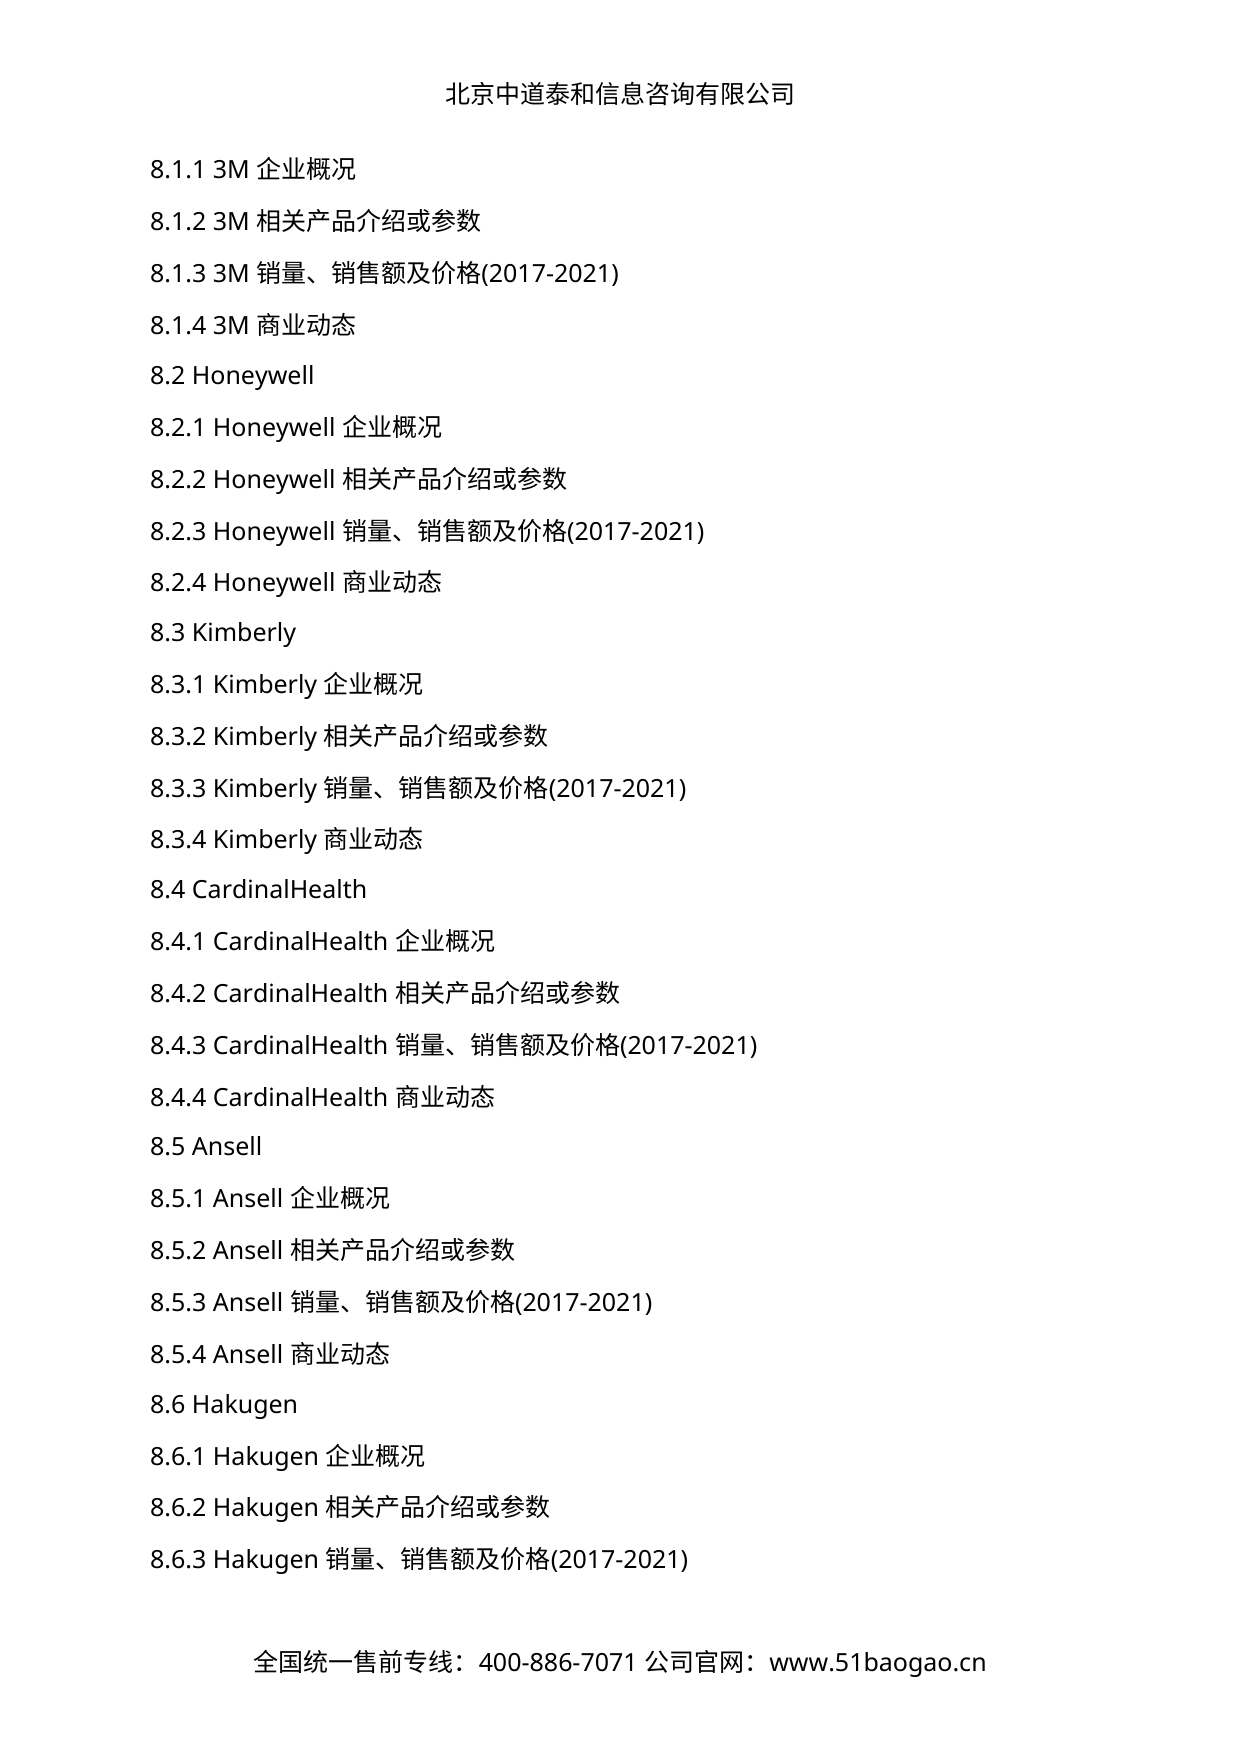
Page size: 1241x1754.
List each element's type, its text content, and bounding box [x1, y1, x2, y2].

text 8.5 Ansell [150, 1129, 1090, 1163]
text 8.3 Kimberly [150, 615, 1090, 649]
text 8.3.3 Kimberly 销量、销售额及价格(2017-2021) [150, 768, 1090, 804]
text 8.6.1 Hakugen 企业概况 [150, 1436, 1090, 1472]
text 8.6 Hakugen [150, 1386, 1090, 1420]
text 8.6.2 Hakugen 相关产品介绍或参数 [150, 1488, 1090, 1524]
text 8.2.3 Honeywell 销量、销售额及价格(2017-2021) [150, 511, 1090, 547]
text 8.2.4 Honeywell 商业动态 [150, 563, 1090, 599]
text 8.6.3 Hakugen 销量、销售额及价格(2017-2021) [150, 1540, 1090, 1576]
text 8.4.4 CardinalHealth 商业动态 [150, 1077, 1090, 1113]
text 8.1.4 3M 商业动态 [150, 306, 1090, 342]
text 8.2 Honeywell [150, 357, 1090, 392]
text 8.1.2 3M 相关产品介绍或参数 [150, 202, 1090, 238]
text 8.4 CardinalHealth [150, 872, 1090, 906]
text 8.3.4 Kimberly 商业动态 [150, 820, 1090, 856]
text 8.4.3 CardinalHealth 销量、销售额及价格(2017-2021) [150, 1025, 1090, 1062]
text 8.5.1 Ansell 企业概况 [150, 1179, 1090, 1215]
text 8.2.1 Honeywell 企业概况 [150, 407, 1090, 443]
text 8.5.4 Ansell 商业动态 [150, 1334, 1090, 1371]
text 8.5.3 Ansell 销量、销售额及价格(2017-2021) [150, 1282, 1090, 1319]
text 8.4.1 CardinalHealth 企业概况 [150, 922, 1090, 958]
text 8.3.2 Kimberly 相关产品介绍或参数 [150, 716, 1090, 752]
text 8.3.1 Kimberly 企业概况 [150, 664, 1090, 701]
text 8.4.2 CardinalHealth 相关产品介绍或参数 [150, 973, 1090, 1010]
text 8.1.1 3M 企业概况 [150, 150, 1090, 186]
text 8.2.2 Honeywell 相关产品介绍或参数 [150, 459, 1090, 495]
text 8.5.2 Ansell 相关产品介绍或参数 [150, 1231, 1090, 1267]
text 8.1.3 3M 销量、销售额及价格(2017-2021) [150, 254, 1090, 290]
